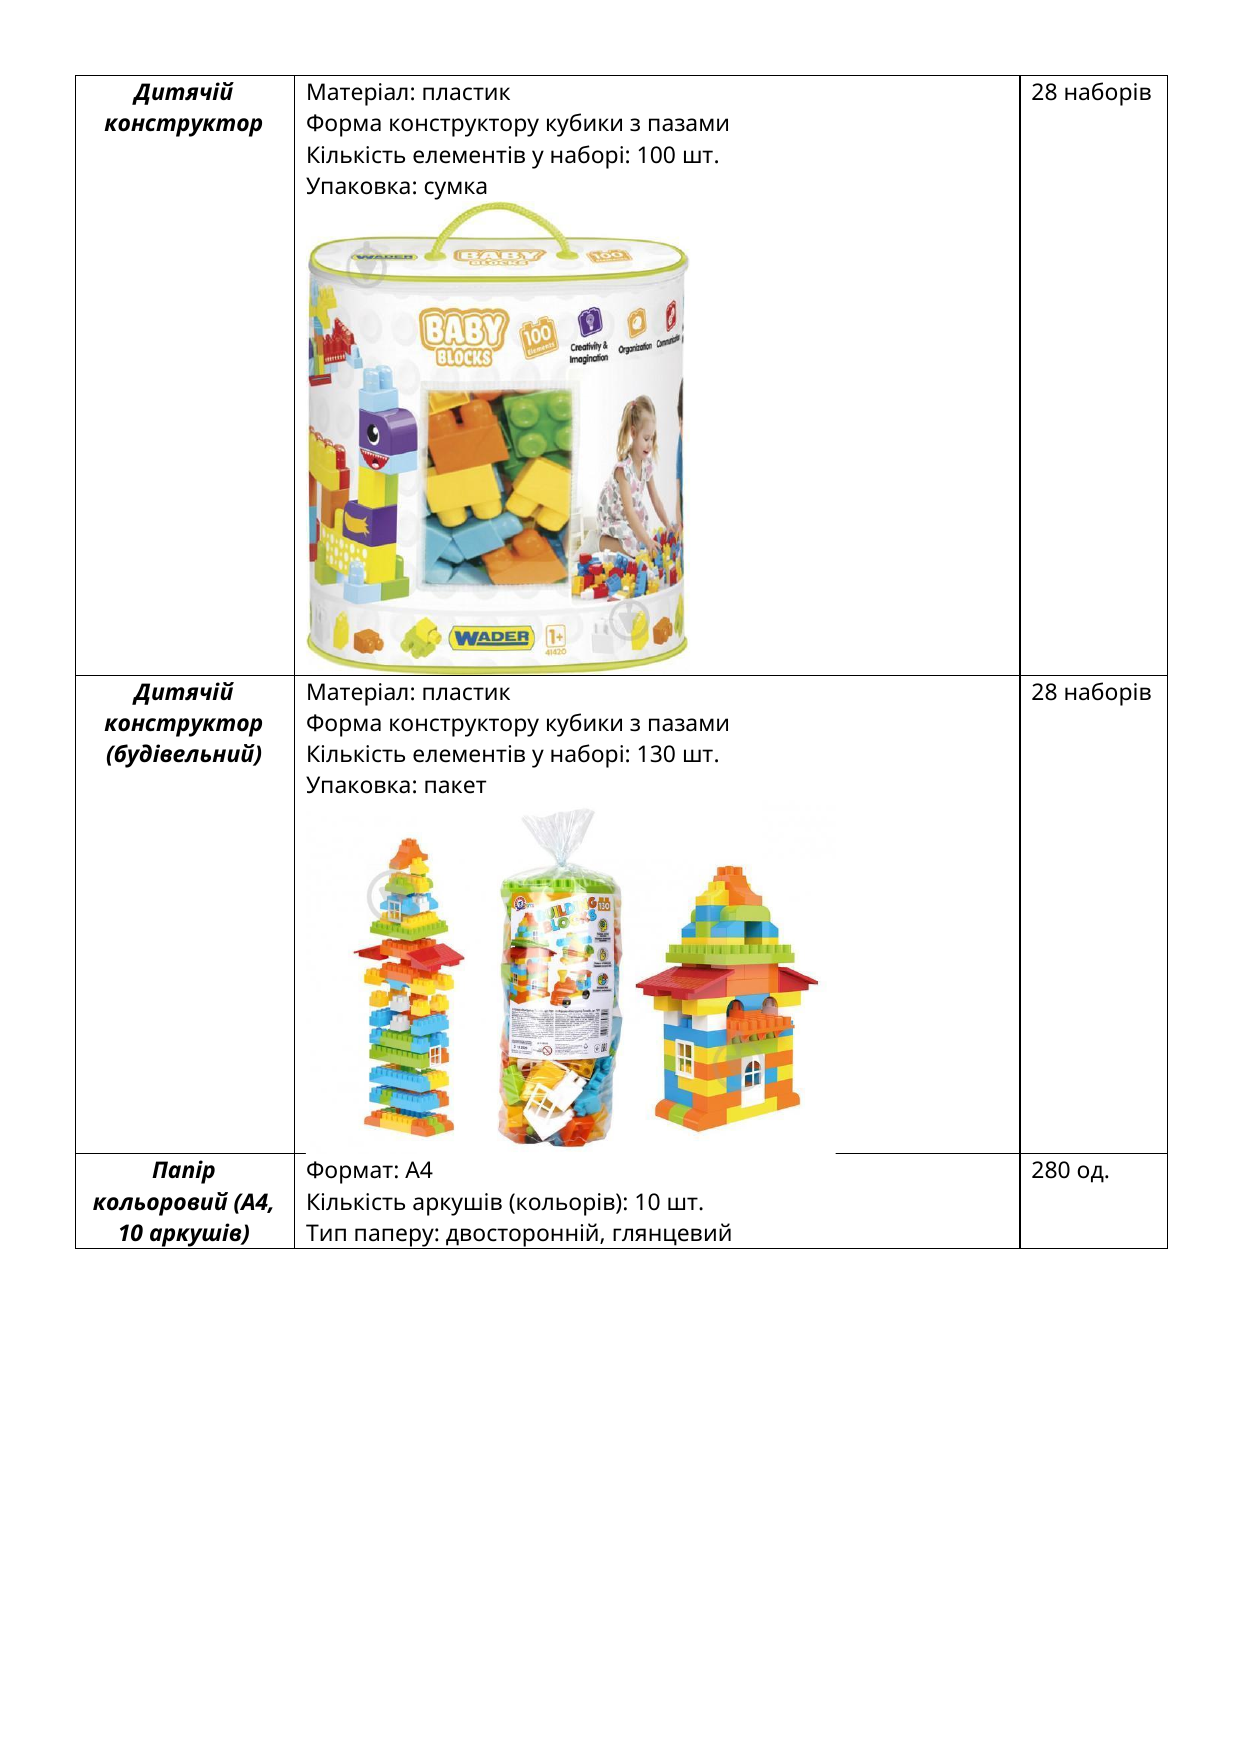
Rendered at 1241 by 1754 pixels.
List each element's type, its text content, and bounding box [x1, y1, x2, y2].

table_cell 28 наборів [1021, 76, 1167, 674]
table_cell Дитячій конструктор (будівельний) [76, 676, 294, 1153]
picture [305, 201, 691, 675]
picture [305, 800, 836, 1154]
table_cell Дитячій конструктор [76, 76, 294, 674]
table_cell Формат: А4 Кількість аркушів (кольорів): 10 шт. Тип паперу: двосторонній, глянцевий [295, 1154, 1019, 1248]
table_cell Матеріал: пластик Форма конструктору кубики з пазами Кількість елементів у наборі: 100 шт. Упаковка: сумка [295, 76, 1019, 674]
table_cell 28 наборів [1021, 676, 1167, 1153]
table_cell Матеріал: пластик Форма конструктору кубики з пазами Кількість елементів у наборі: 130 шт. Упаковка: пакет [295, 676, 1019, 1153]
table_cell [76, 1154, 294, 1248]
table_cell 280 од. [1021, 1154, 1167, 1248]
